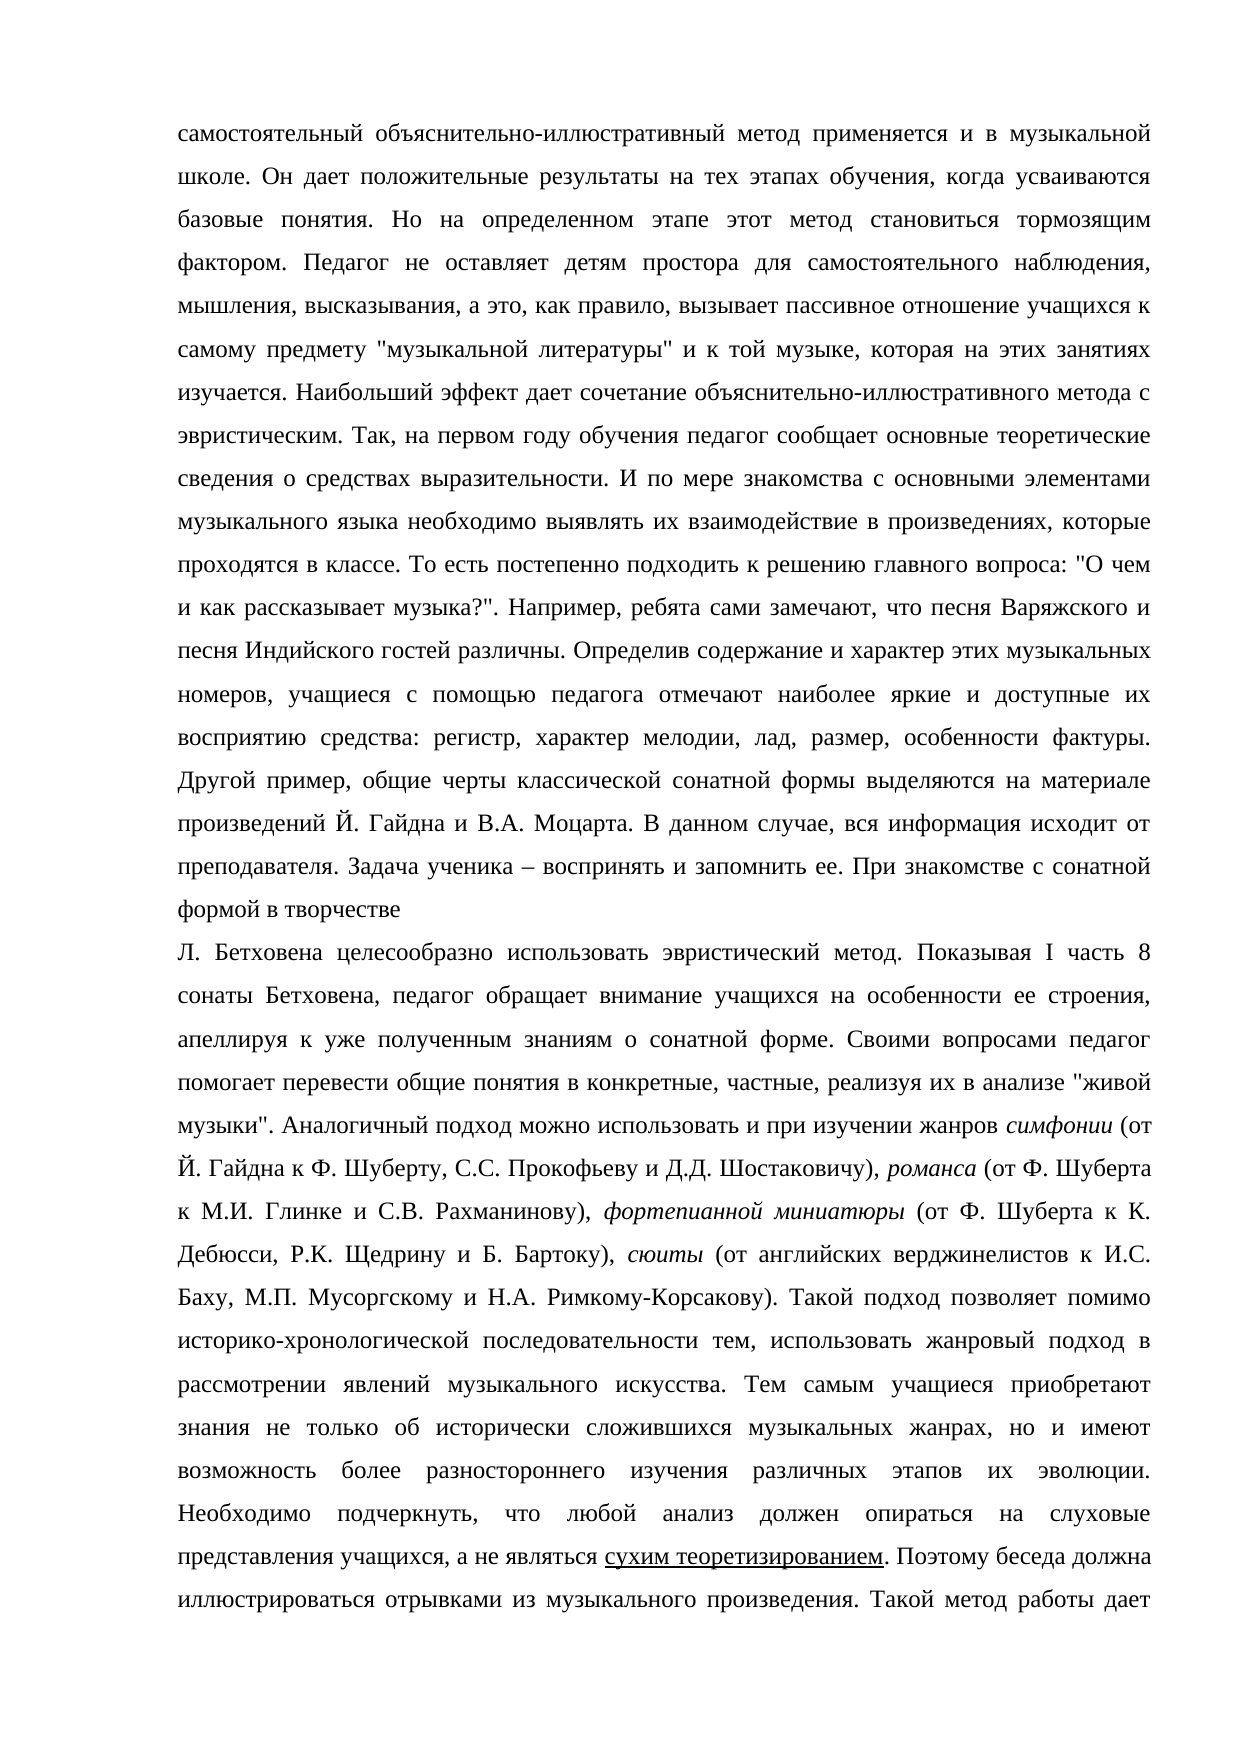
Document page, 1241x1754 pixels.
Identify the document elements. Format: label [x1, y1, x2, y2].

text [177, 937, 1152, 1613]
text [177, 118, 1152, 923]
